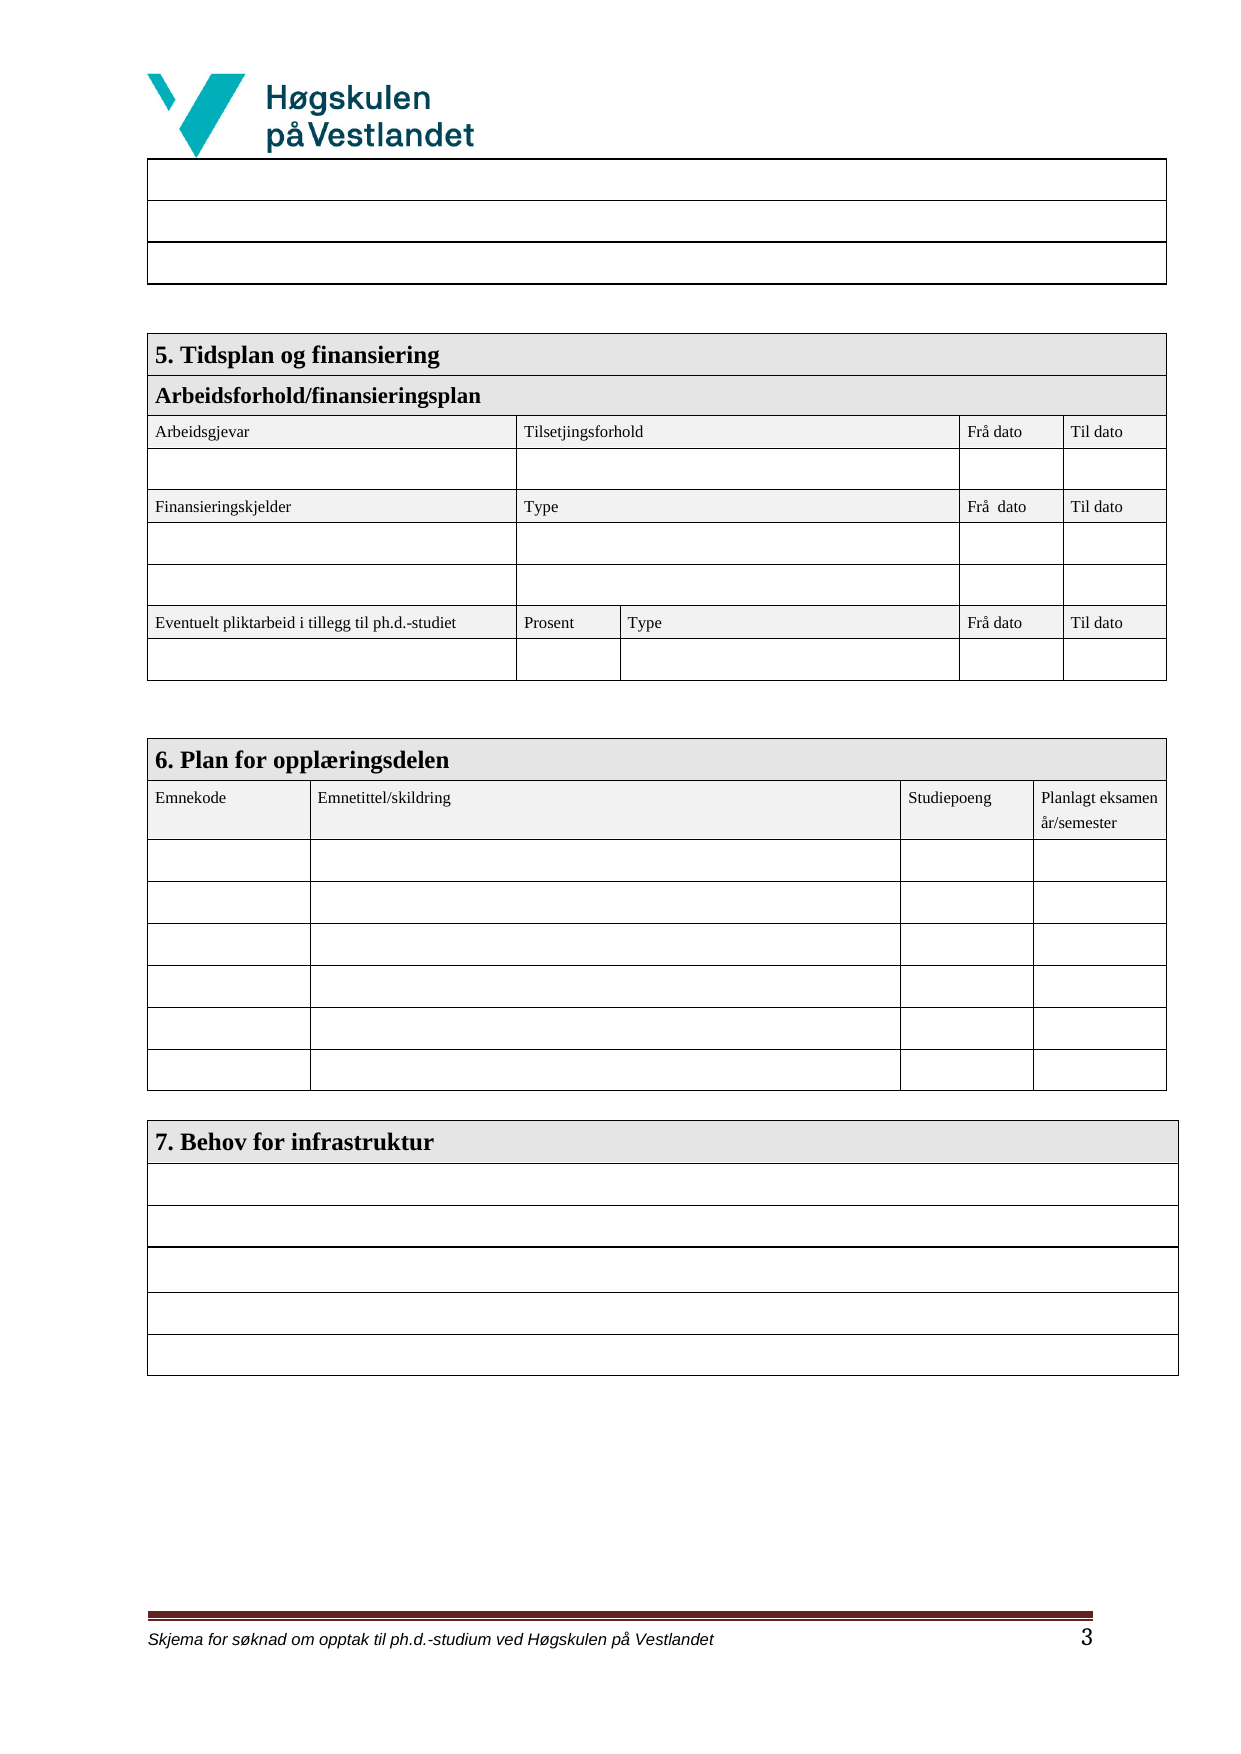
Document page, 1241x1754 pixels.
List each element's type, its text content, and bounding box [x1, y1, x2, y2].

table_cell [148, 1164, 1178, 1205]
table_cell [148, 1050, 310, 1090]
table_cell [311, 1008, 900, 1049]
table_cell [1034, 966, 1166, 1007]
table_cell [148, 201, 1166, 241]
table_cell Frå dato [960, 416, 1063, 447]
table_cell [517, 523, 959, 563]
table_cell [901, 840, 1033, 881]
table_cell Studiepoeng [901, 781, 1033, 838]
table_cell [901, 1050, 1033, 1090]
table_header 5. Tidsplan og finansiering [148, 334, 1166, 375]
table_cell [901, 882, 1033, 923]
table_cell [148, 449, 516, 489]
table_cell [517, 565, 959, 605]
table_cell Finansieringskjelder [148, 490, 516, 522]
table_cell [960, 523, 1063, 563]
table_cell [148, 523, 516, 563]
table_cell [901, 1008, 1033, 1049]
table_cell [148, 882, 310, 923]
table_cell [311, 882, 900, 923]
table_cell [148, 160, 1166, 199]
table_cell [148, 1008, 310, 1049]
table_cell [148, 1248, 1178, 1292]
table_header 6. Plan for opplæringsdelen [148, 739, 1166, 780]
table_cell [148, 840, 310, 881]
table_header 7. Behov for infrastruktur [148, 1121, 1178, 1162]
table_cell [621, 639, 959, 679]
table_cell Type [517, 490, 959, 522]
table_cell [1064, 449, 1166, 489]
table_cell [1034, 924, 1166, 965]
table_cell Frå dato [960, 490, 1063, 522]
table_cell [311, 966, 900, 1007]
table_cell [148, 1335, 1178, 1375]
table_cell [960, 449, 1063, 489]
table_cell [148, 966, 310, 1007]
table_cell Arbeidsgjevar [148, 416, 516, 447]
table_cell [901, 924, 1033, 965]
table_cell Type [621, 606, 959, 638]
table_cell [901, 966, 1033, 1007]
picture [147, 73, 474, 158]
table_cell [148, 1293, 1178, 1334]
table_cell [1034, 1050, 1166, 1090]
table_cell Eventuelt pliktarbeid i tillegg til ph.d.-studiet [148, 606, 516, 638]
table_cell [1034, 882, 1166, 923]
table_cell [148, 1206, 1178, 1246]
table_cell [1034, 1008, 1166, 1049]
table_cell [1064, 639, 1166, 679]
table_cell [311, 840, 900, 881]
table_cell [311, 1050, 900, 1090]
table_cell [960, 639, 1063, 679]
table_cell Prosent [517, 606, 620, 638]
table_cell [148, 924, 310, 965]
table_cell [1064, 565, 1166, 605]
table_cell [148, 639, 516, 679]
table_cell Tilsetjingsforhold [517, 416, 959, 447]
table_cell [960, 565, 1063, 605]
table_cell [1034, 840, 1166, 881]
table_cell [148, 565, 516, 605]
table_cell Til dato [1064, 490, 1166, 522]
table_cell Frå dato [960, 606, 1063, 638]
table_cell [311, 924, 900, 965]
table_cell Til dato [1064, 416, 1166, 447]
table_cell Til dato [1064, 606, 1166, 638]
table_cell Planlagt eksamen år/semester [1034, 781, 1166, 838]
table_cell [1064, 523, 1166, 563]
table_cell [517, 639, 620, 679]
table_cell Emnekode [148, 781, 310, 838]
table_cell [517, 449, 959, 489]
table_cell Arbeidsforhold/finansieringsplan [148, 376, 1166, 415]
table_cell Emnetittel/skildring [311, 781, 900, 838]
table_cell [148, 243, 1166, 283]
